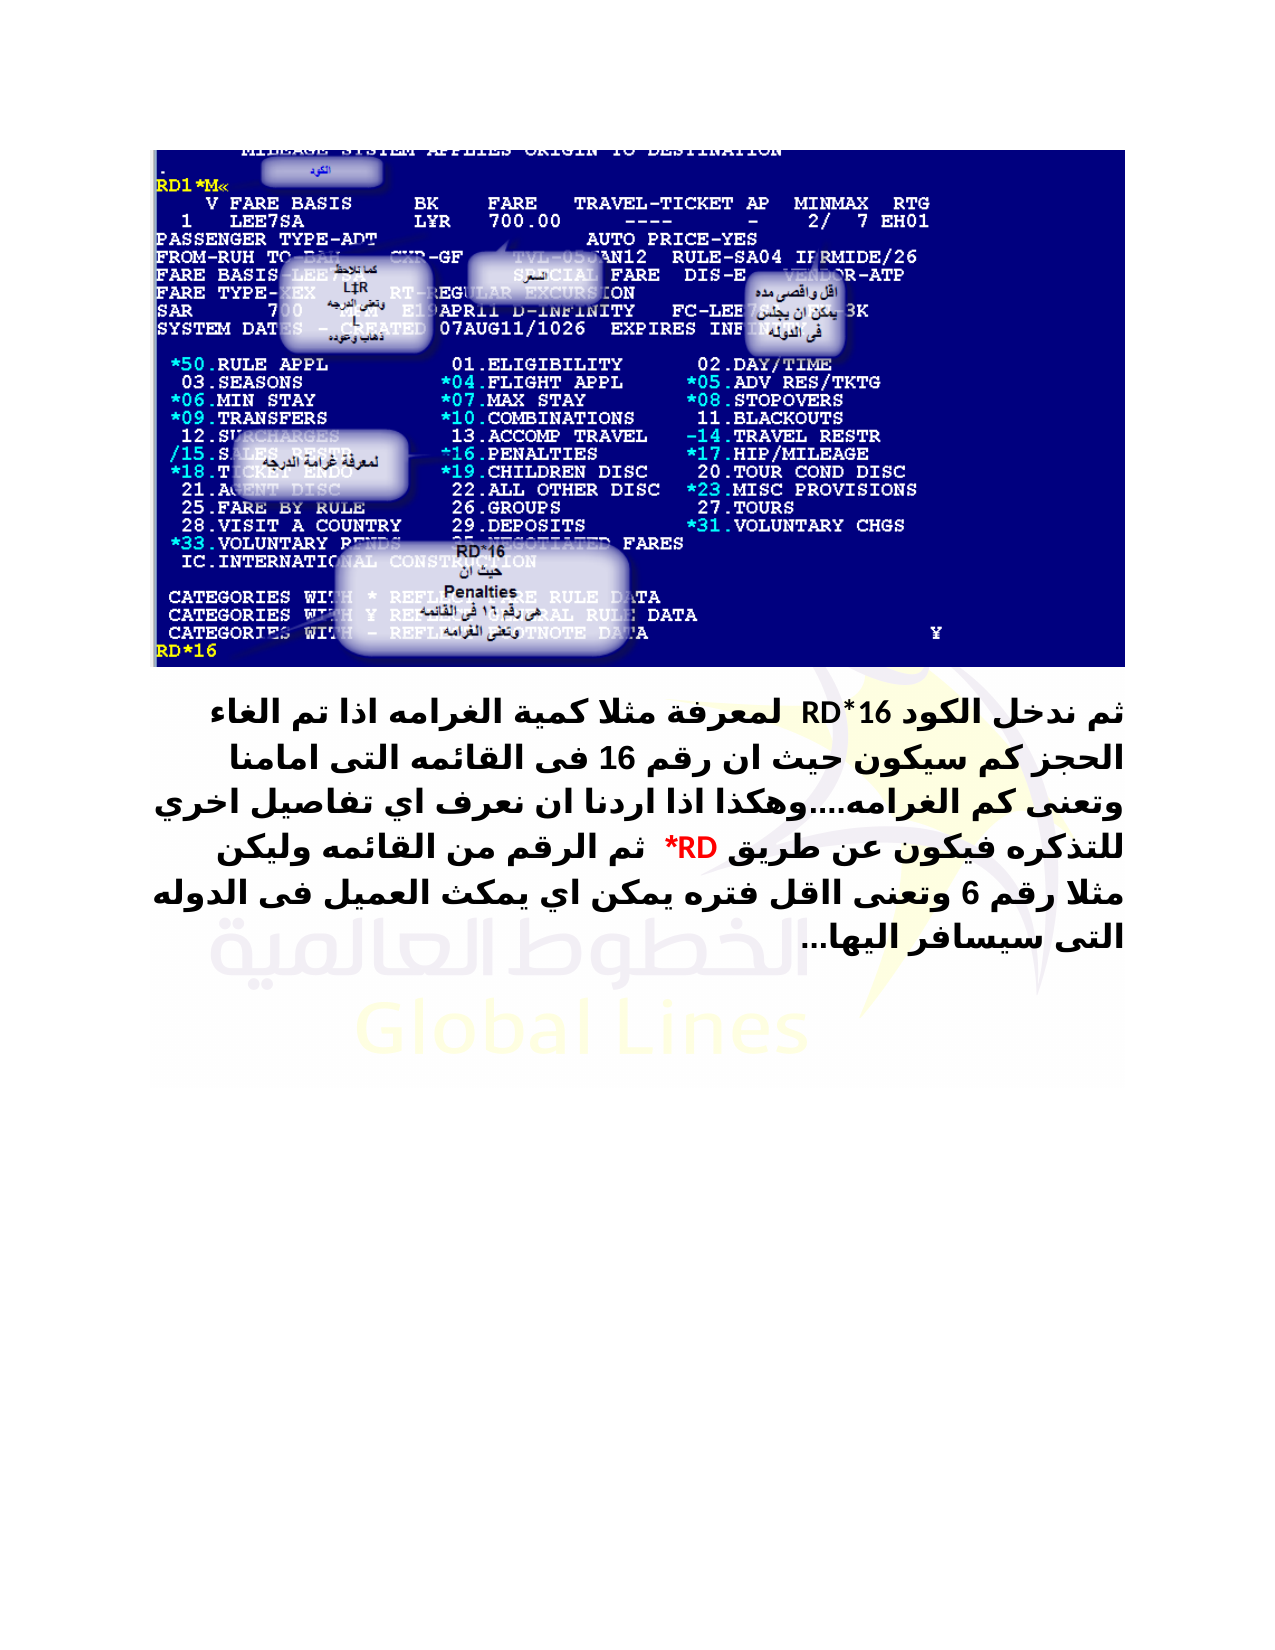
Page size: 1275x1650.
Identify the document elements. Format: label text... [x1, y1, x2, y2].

picture [150, 150, 1125, 667]
text ثم ندخل الكود RD*16 لمعرفة مثلا كمية الغرامه اذا تم الغاء الحجز كم سيكون حيث ان رقم 16 فى القائمه التى امامنا وتعنى كم الغرامه....وهكذا اذا اردنا ان نعرف اي تفاصيل اخري للتذكره فيكون عن طريق RD* ثم الرقم من القائمه وليكن مثلا رقم 6 وتعنى ااقل فتره يمكن اي يمكث العميل فى الدوله التى سيسافر اليها... [150, 691, 1125, 955]
